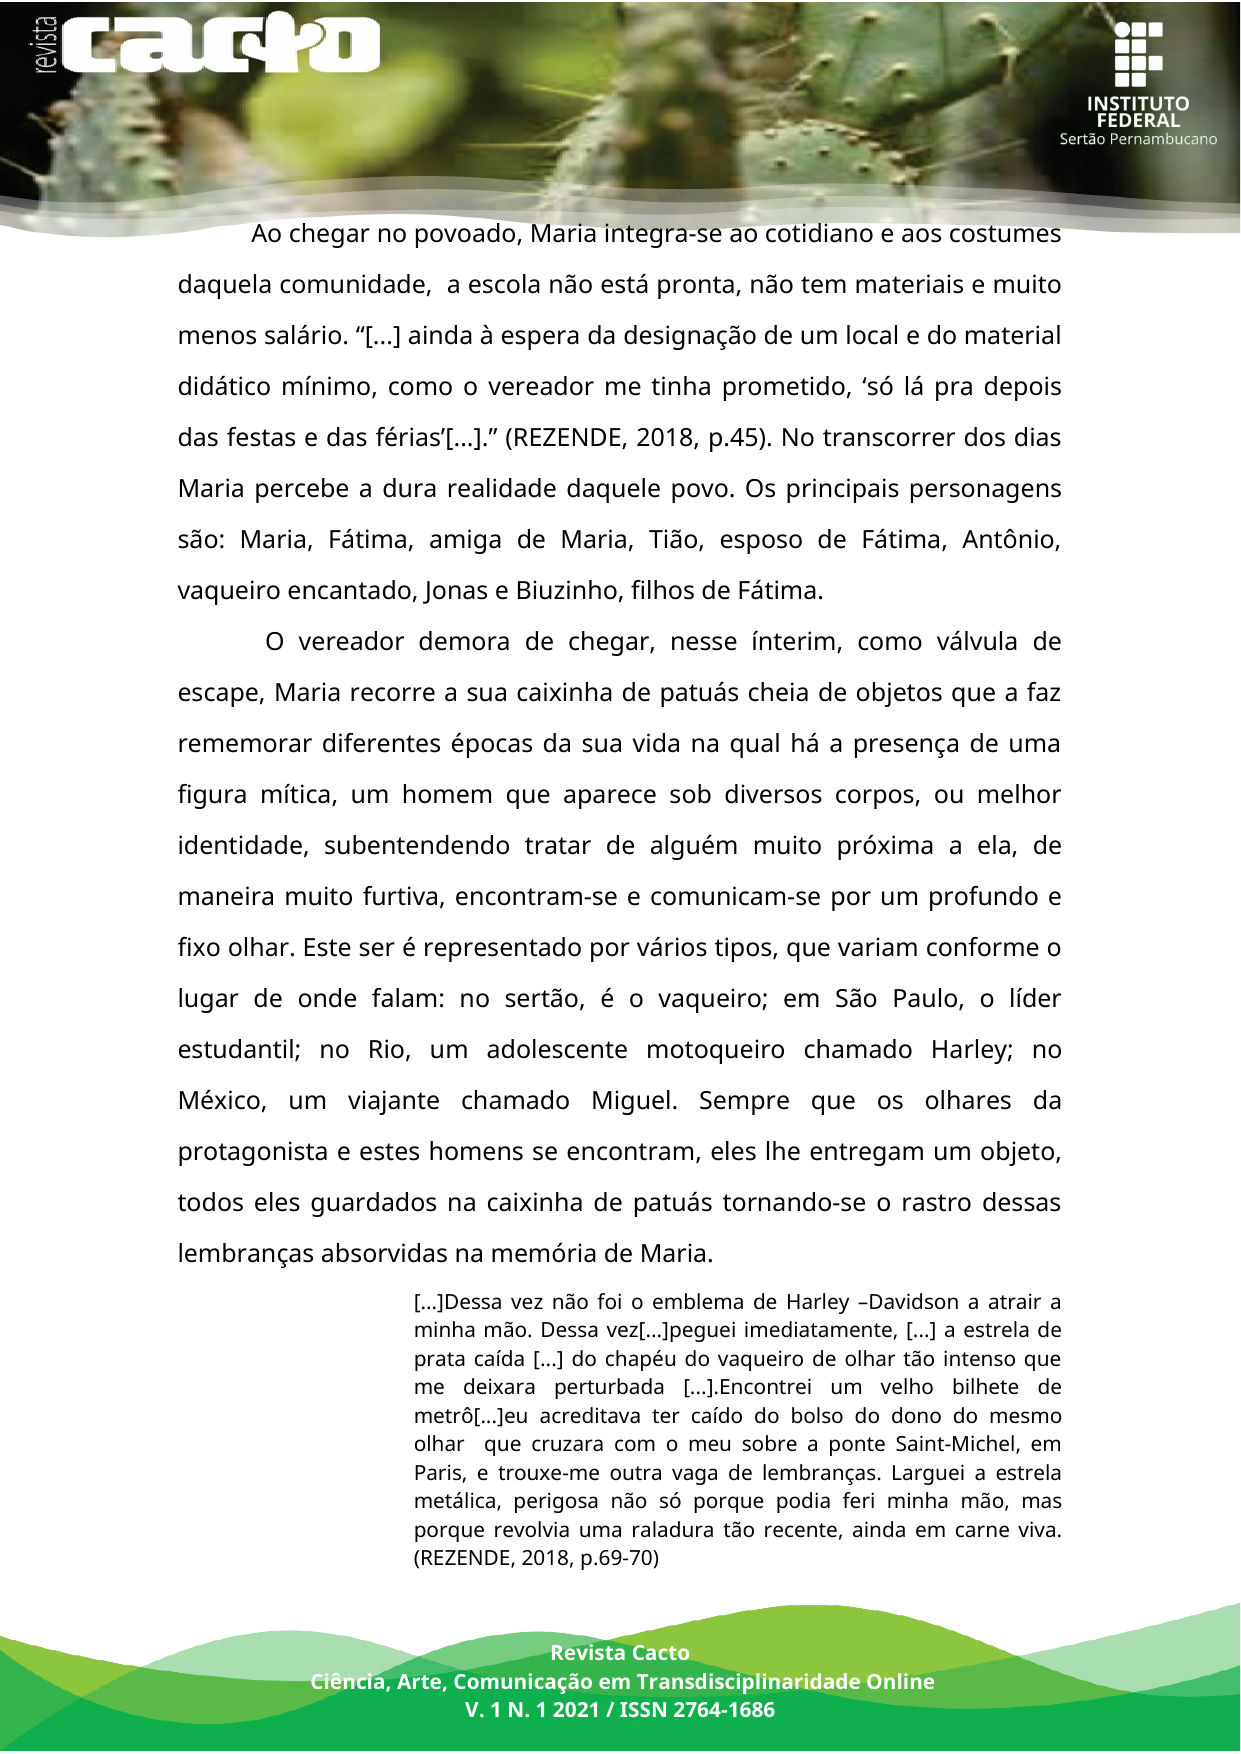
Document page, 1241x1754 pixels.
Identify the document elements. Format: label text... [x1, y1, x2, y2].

picture [0, 1550, 1241, 1751]
text [...]Dessa vez não foi o emblema de Harley –Davidson a atrair a minha mão. Dessa vez[...]peguei imediatamente, [...] a estrela de prata caída [...] do chapéu do vaqueiro de olhar tão intenso que me deixara perturbada [...].Encontrei um velho bilhete de metrô[...]eu acreditava ter caído do bolso do dono do mesmo olhar que cruzara com o meu sobre a ponte Saint-Michel, em Paris, e trouxe-me outra vaga de lembranças. Larguei a estrela metálica, perigosa não só porque podia feri minha mão, mas porque revolvia uma raladura tão recente, ainda em carne viva. (REZENDE, 2018, p.69-70) [413, 1287, 1063, 1572]
text O vereador demora de chegar, nesse ínterim, como válvula de escape, Maria recorre a sua caixinha de patuás cheia de objetos que a faz rememorar diferentes épocas da sua vida na qual há a presença de uma figura mítica, um homem que aparece sob diversos corpos, ou melhor identidade, subentendendo tratar de alguém muito próxima a ela, de maneira muito furtiva, encontram-se e comunicam-se por um profundo e fixo olhar. Este ser é representado por vários tipos, que variam conforme o lugar de onde falam: no sertão, é o vaqueiro; em São Paulo, o líder estudantil; no Rio, um adolescente motoqueiro chamado Harley; no México, um viajante chamado Miguel. Sempre que os olhares da protagonista e estes homens se encontram, eles lhe entregam um objeto, todos eles guardados na caixinha de patuás tornando-se o rastro dessas lembranças absorvidas na memória de Maria. [177, 624, 1063, 1270]
text Ao chegar no povoado, Maria integra-se ao cotidiano e aos costumes daquela comunidade, a escola não está pronta, não tem materiais e muito menos salário. “[...] ainda à espera da designação de um local e do material didático mínimo, como o vereador me tinha prometido, ‘só lá pra depois das festas e das férias’[...].” (REZENDE, 2018, p.45). No transcorrer dos dias Maria percebe a dura realidade daquele povo. Os principais personagens são: Maria, Fátima, amiga de Maria, Tião, esposo de Fátima, Antônio, vaqueiro encantado, Jonas e Biuzinho, filhos de Fátima. [177, 215, 1063, 607]
picture [0, 0, 1241, 255]
